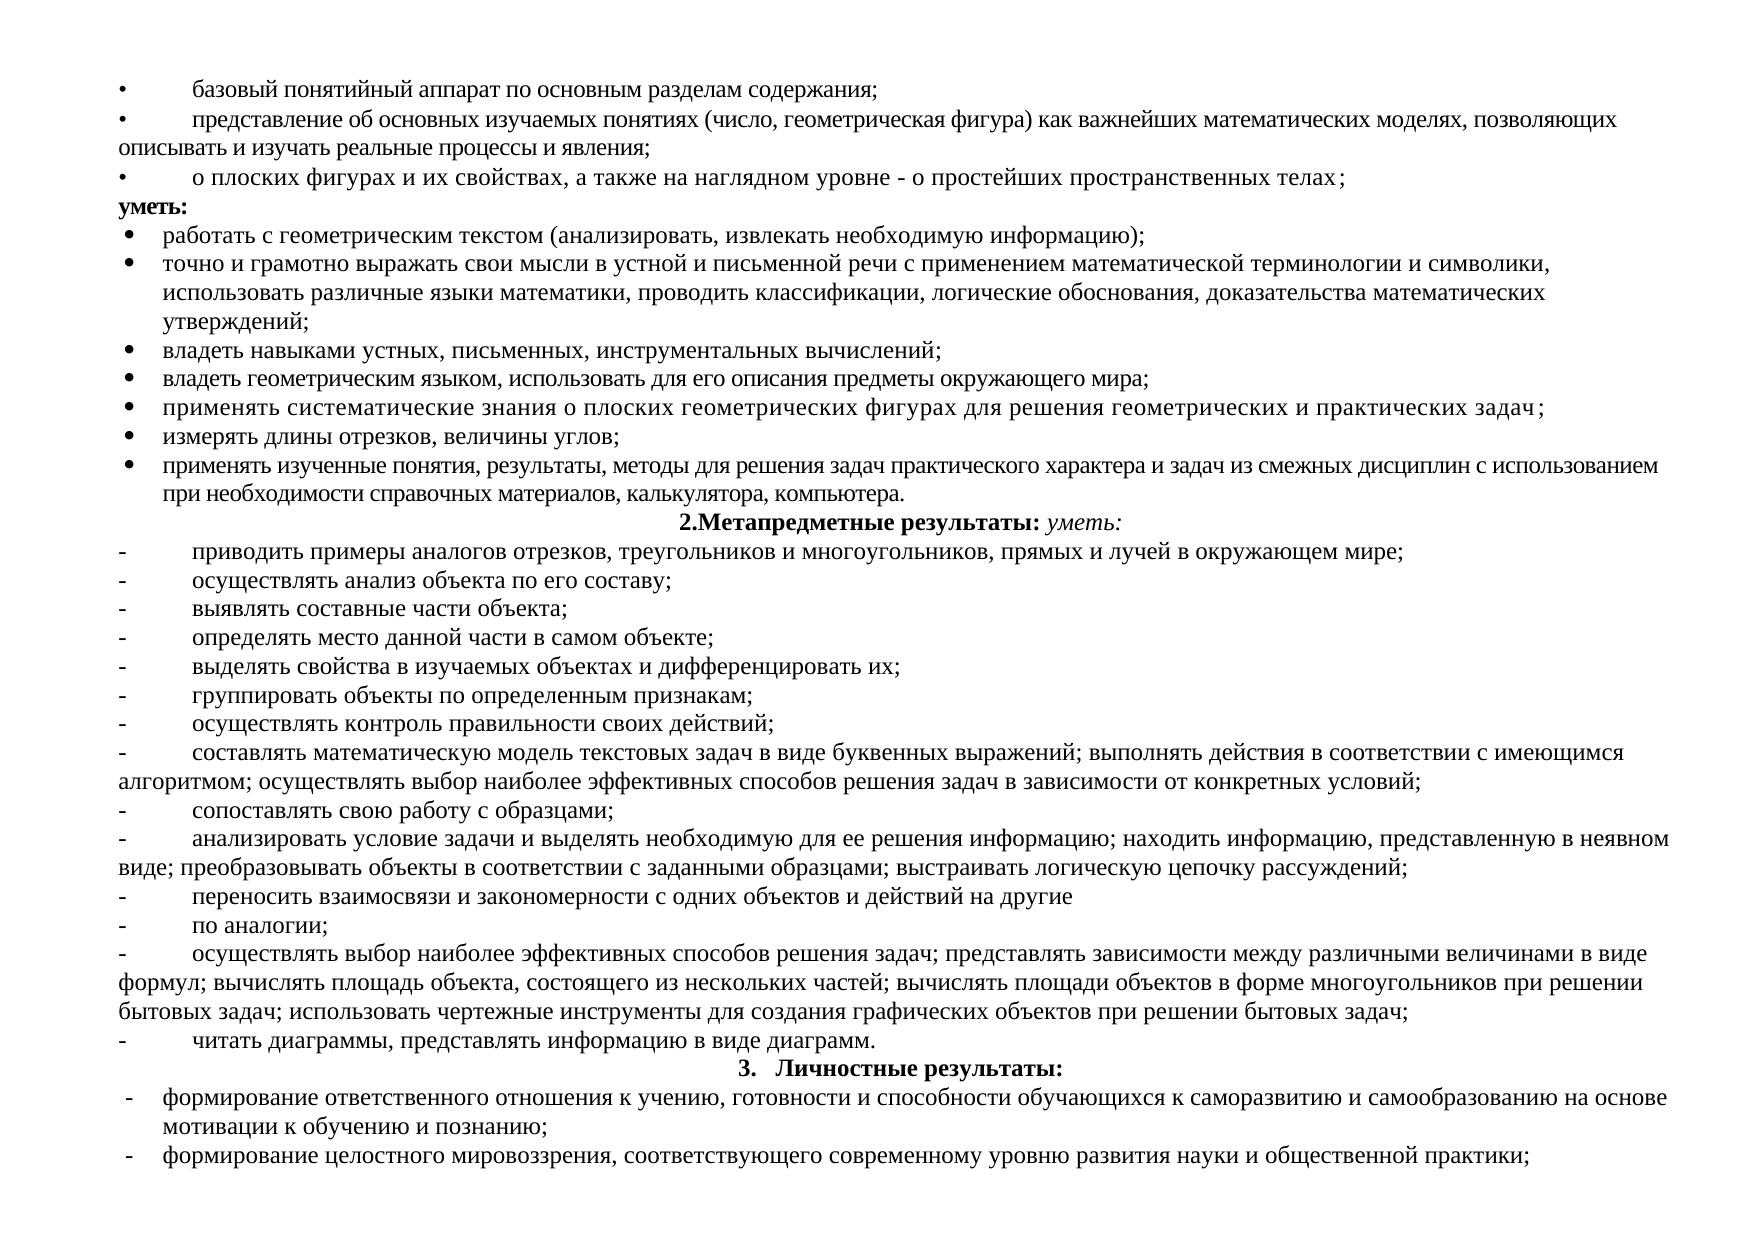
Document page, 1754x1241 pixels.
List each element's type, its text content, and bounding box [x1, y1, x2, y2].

list владеть геометрическим языком, использовать для его описания предметы окружающего мира; [125, 363, 1683, 392]
list о плоских фигурах и их свойствах, а также на наглядном уровне - о простейших пространственных телах; [118, 162, 1683, 191]
list владеть навыками устных, письменных, инструментальных вычислений; [125, 335, 1683, 363]
list выделять свойства в изучаемых объектах и дифференцировать их; [118, 651, 1683, 680]
list представление об основных изучаемых понятиях (число, геометрическая фигура) как важнейших математических моделях, позволяющих описывать и изучать реальные процессы и явления; [118, 104, 1683, 161]
list приводить примеры аналогов отрезков, треугольников и многоугольников, прямых и лучей в окружающем мире; [118, 536, 1683, 565]
list осуществлять выбор наиболее эффективных способов решения задач; представлять зависимости между различными величинами в виде формул; вычислять площадь объекта, состоящего из нескольких частей; вычислять площади объектов в форме многоугольников при решении бытовых задач; использовать чертежные инструменты для создания графических объектов при решении бытовых задач; [118, 938, 1683, 1025]
list переносить взаимосвязи и закономерности с одних объектов и действий на другие [118, 881, 1683, 910]
list формирование ответственного отношения к учению, готовности и способности обучающихся к саморазвитию и самообразованию на основе мотивации к обучению и познанию; [125, 1082, 1683, 1140]
list сопоставлять свою работу с образцами; [118, 795, 1683, 823]
list измерять длины отрезков, величины углов; [125, 421, 1683, 450]
text 2.Метапредметные результаты: уметь: [118, 507, 1683, 536]
text уметь: [118, 191, 1683, 220]
list осуществлять контроль правильности своих действий; [118, 708, 1683, 737]
list работать с геометрическим текстом (анализировать, извлекать необходимую информацию); [125, 220, 1683, 248]
list применять систематические знания о плоских геометрических фигурах для решения геометрических и практических задач; [125, 392, 1683, 421]
list определять место данной части в самом объекте; [118, 622, 1683, 651]
text 3. Личностные результаты: [118, 1053, 1683, 1082]
list формирование целостного мировоззрения, соответствующего современному уровню развития науки и общественной практики; [125, 1140, 1683, 1168]
list выявлять составные части объекта; [118, 593, 1683, 622]
list по аналогии; [118, 910, 1683, 938]
list читать диаграммы, представлять информацию в виде диаграмм. [118, 1025, 1683, 1053]
list анализировать условие задачи и выделять необходимую для ее решения информацию; находить информацию, представленную в неявном виде; преобразовывать объекты в соответствии с заданными образцами; выстраивать логическую цепочку рассуждений; [118, 823, 1683, 881]
list группировать объекты по определенным признакам; [118, 680, 1683, 708]
list применять изученные понятия, результаты, методы для решения задач практического характера и задач из смежных дисциплин с использованием при необходимости справочных материалов, калькулятора, компьютера. [125, 450, 1683, 507]
list осуществлять анализ объекта по его составу; [118, 565, 1683, 593]
list составлять математическую модель текстовых задач в виде буквенных выражений; выполнять действия в соответствии с имеющимся алгоритмом; осуществлять выбор наиболее эффективных способов решения задач в зависимости от конкретных условий; [118, 737, 1683, 795]
list базовый понятийный аппарат по основным разделам содержания; [118, 74, 1683, 103]
list точно и грамотно выражать свои мысли в устной и письменной речи с применением математической терминологии и символики, использовать различные языки математики, проводить классификации, логические обоснования, доказательства математических утверждений; [125, 248, 1683, 335]
